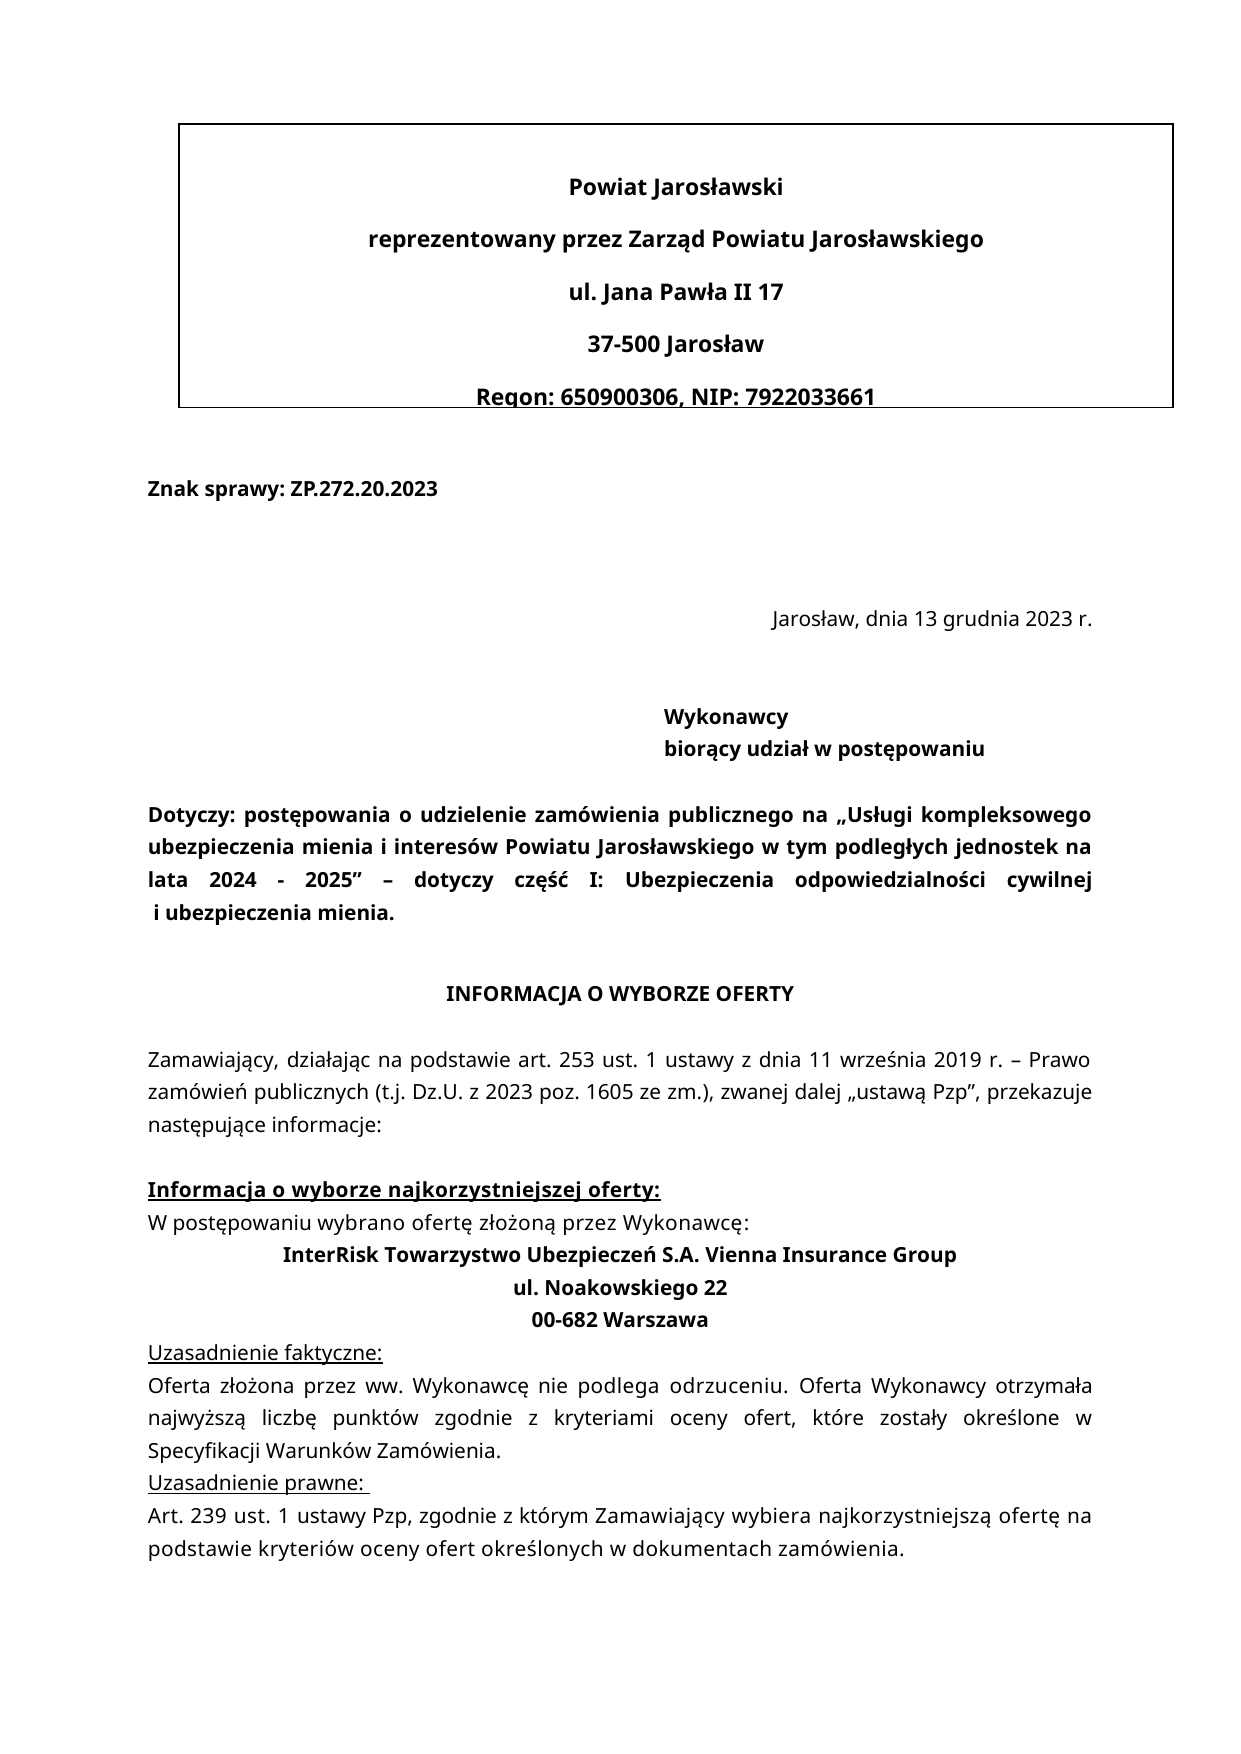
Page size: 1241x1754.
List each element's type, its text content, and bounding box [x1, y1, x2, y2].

text Zamawiający, działając na podstawie art. 253 ust. 1 ustawy z dnia 11 września 2019 r. – Prawo zamówień publicznych (t.j. Dz.U. z 2023 poz. 1605 ze zm.), zwanej dalej „ustawą Pzp”, przekazuje następujące informacje: [148, 1045, 1093, 1138]
text 00-682 Warszawa [148, 1306, 1093, 1334]
text Oferta złożona przez ww. Wykonawcę nie podlega odrzuceniu. Oferta Wykonawcy otrzymała najwyższą liczbę punktów zgodnie z kryteriami oceny ofert, które zostały określone w Specyfikacji Warunków Zamówienia. [148, 1371, 1093, 1464]
text Uzasadnienie prawne: [148, 1468, 1093, 1497]
text Informacja o wyborze najkorzystniejszej oferty: [148, 1175, 1093, 1203]
text ul. Noakowskiego 22 [148, 1273, 1093, 1301]
text biorący udział w postępowaniu [664, 734, 1093, 763]
text Znak sprawy: ZP.272.20.2023 [148, 474, 1093, 502]
text INFORMACJA O WYBORZE OFERTY [148, 979, 1093, 1008]
text InterRisk Towarzystwo Ubezpieczeń S.A. Vienna Insurance Group [148, 1240, 1093, 1269]
text Art. 239 ust. 1 ustawy Pzp, zgodnie z którym Zamawiający wybiera najkorzystniejszą ofertę na podstawie kryteriów oceny ofert określonych w dokumentach zamówienia. [148, 1501, 1093, 1562]
text W postępowaniu wybrano ofertę złożoną przez Wykonawcę: [148, 1208, 1093, 1236]
text Wykonawcy [664, 702, 1093, 730]
text Dotyczy: postępowania o udzielenie zamówienia publicznego na „Usługi kompleksowego ubezpieczenia mienia i interesów Powiatu Jarosławskiego w tym podległych jednostek na lata 2024 - 2025” – dotyczy część I: Ubezpieczenia odpowiedzialności cywilnej i ubezpieczenia mienia. [148, 800, 1093, 926]
text Uzasadnienie faktyczne: [148, 1338, 1093, 1367]
text Jarosław, dnia 13 grudnia 2023 r. [148, 604, 1093, 633]
